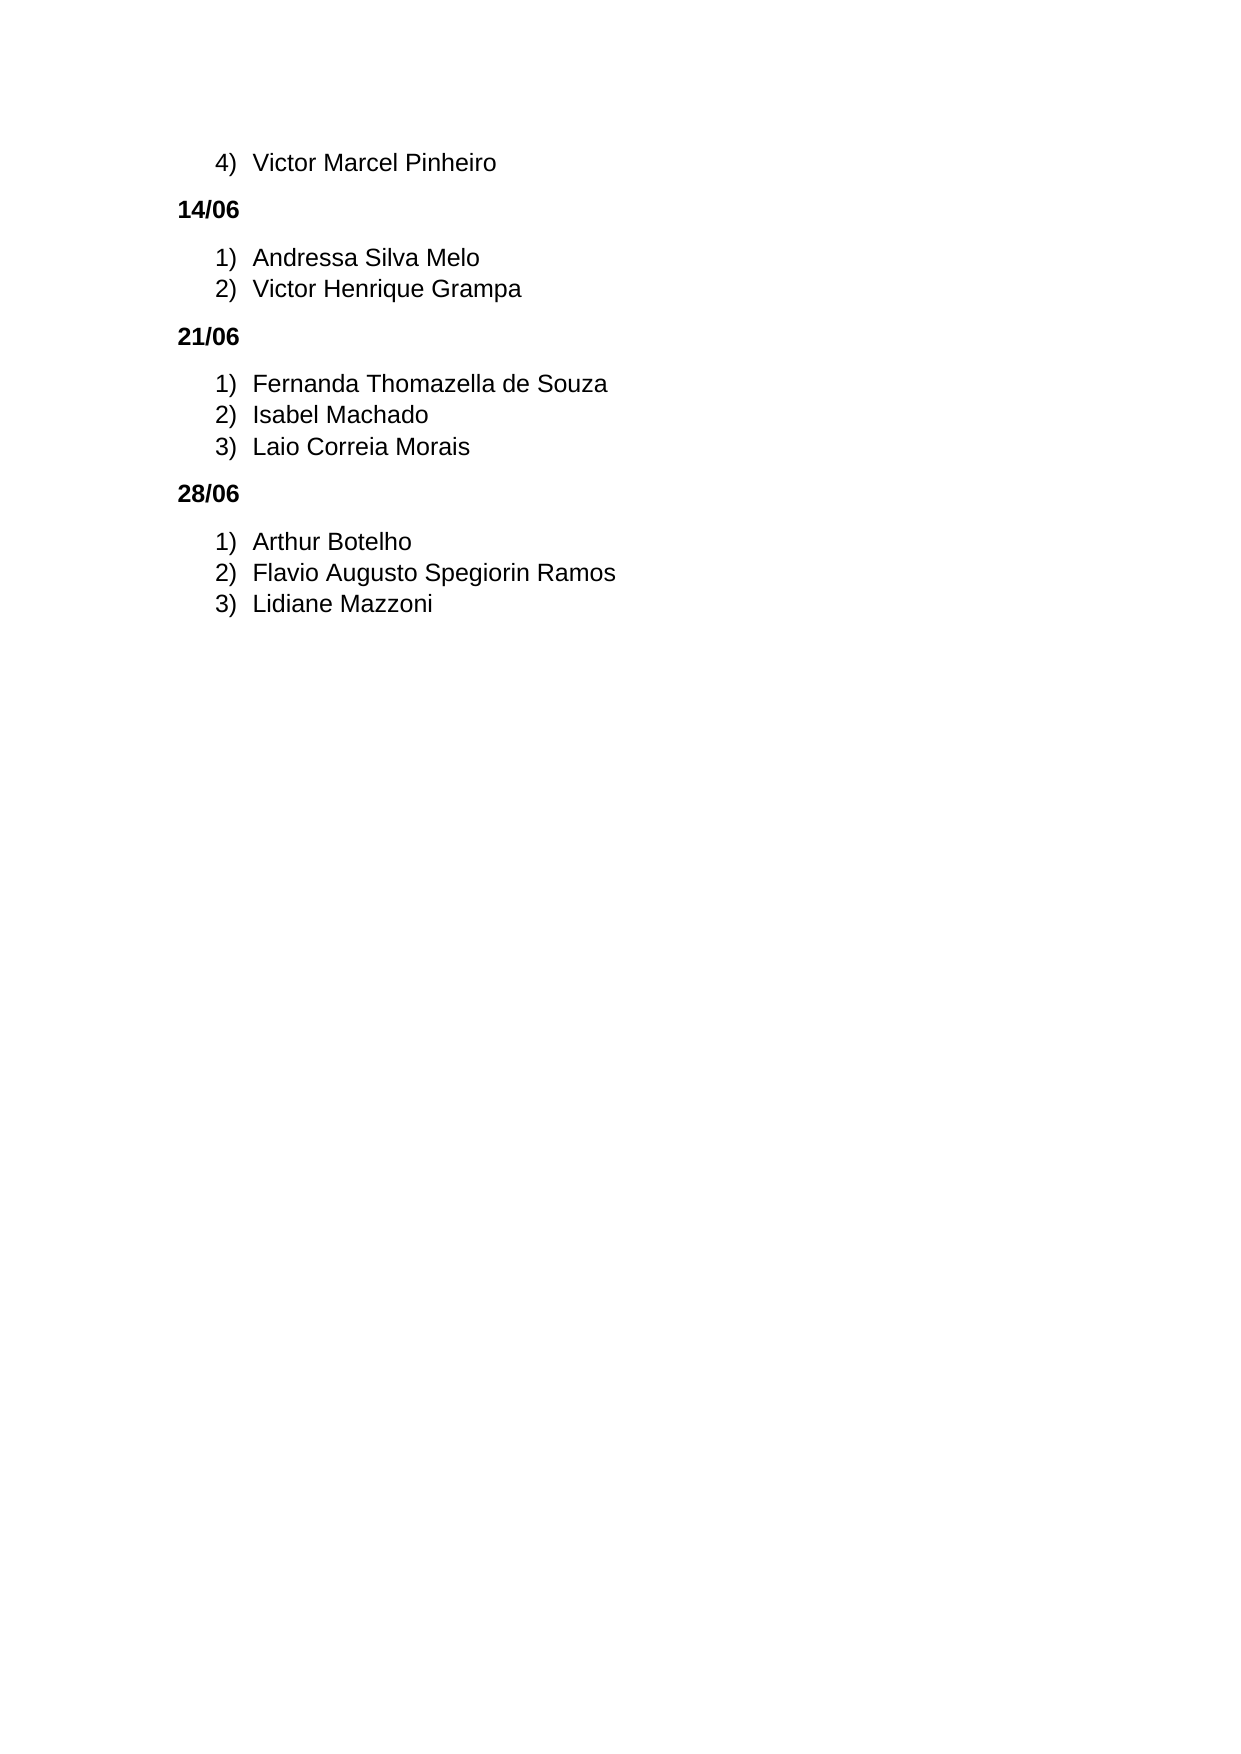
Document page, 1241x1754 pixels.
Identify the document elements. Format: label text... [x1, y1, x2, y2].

list Lidiane Mazzoni [215, 589, 1063, 618]
list Andressa Silva Melo [215, 243, 1063, 272]
list Isabel Machado [215, 401, 1063, 429]
list Flavio Augusto Spegiorin Ramos [215, 558, 1063, 587]
text 28/06 [177, 479, 1063, 508]
text 14/06 [177, 195, 1063, 224]
text 21/06 [177, 322, 1063, 351]
list Arthur Botelho [215, 527, 1063, 556]
list Fernanda Thomazella de Souza [215, 369, 1063, 398]
list Victor Marcel Pinheiro [215, 148, 1063, 176]
list Victor Henrique Grampa [215, 274, 1063, 303]
list Laio Correia Morais [215, 432, 1063, 460]
